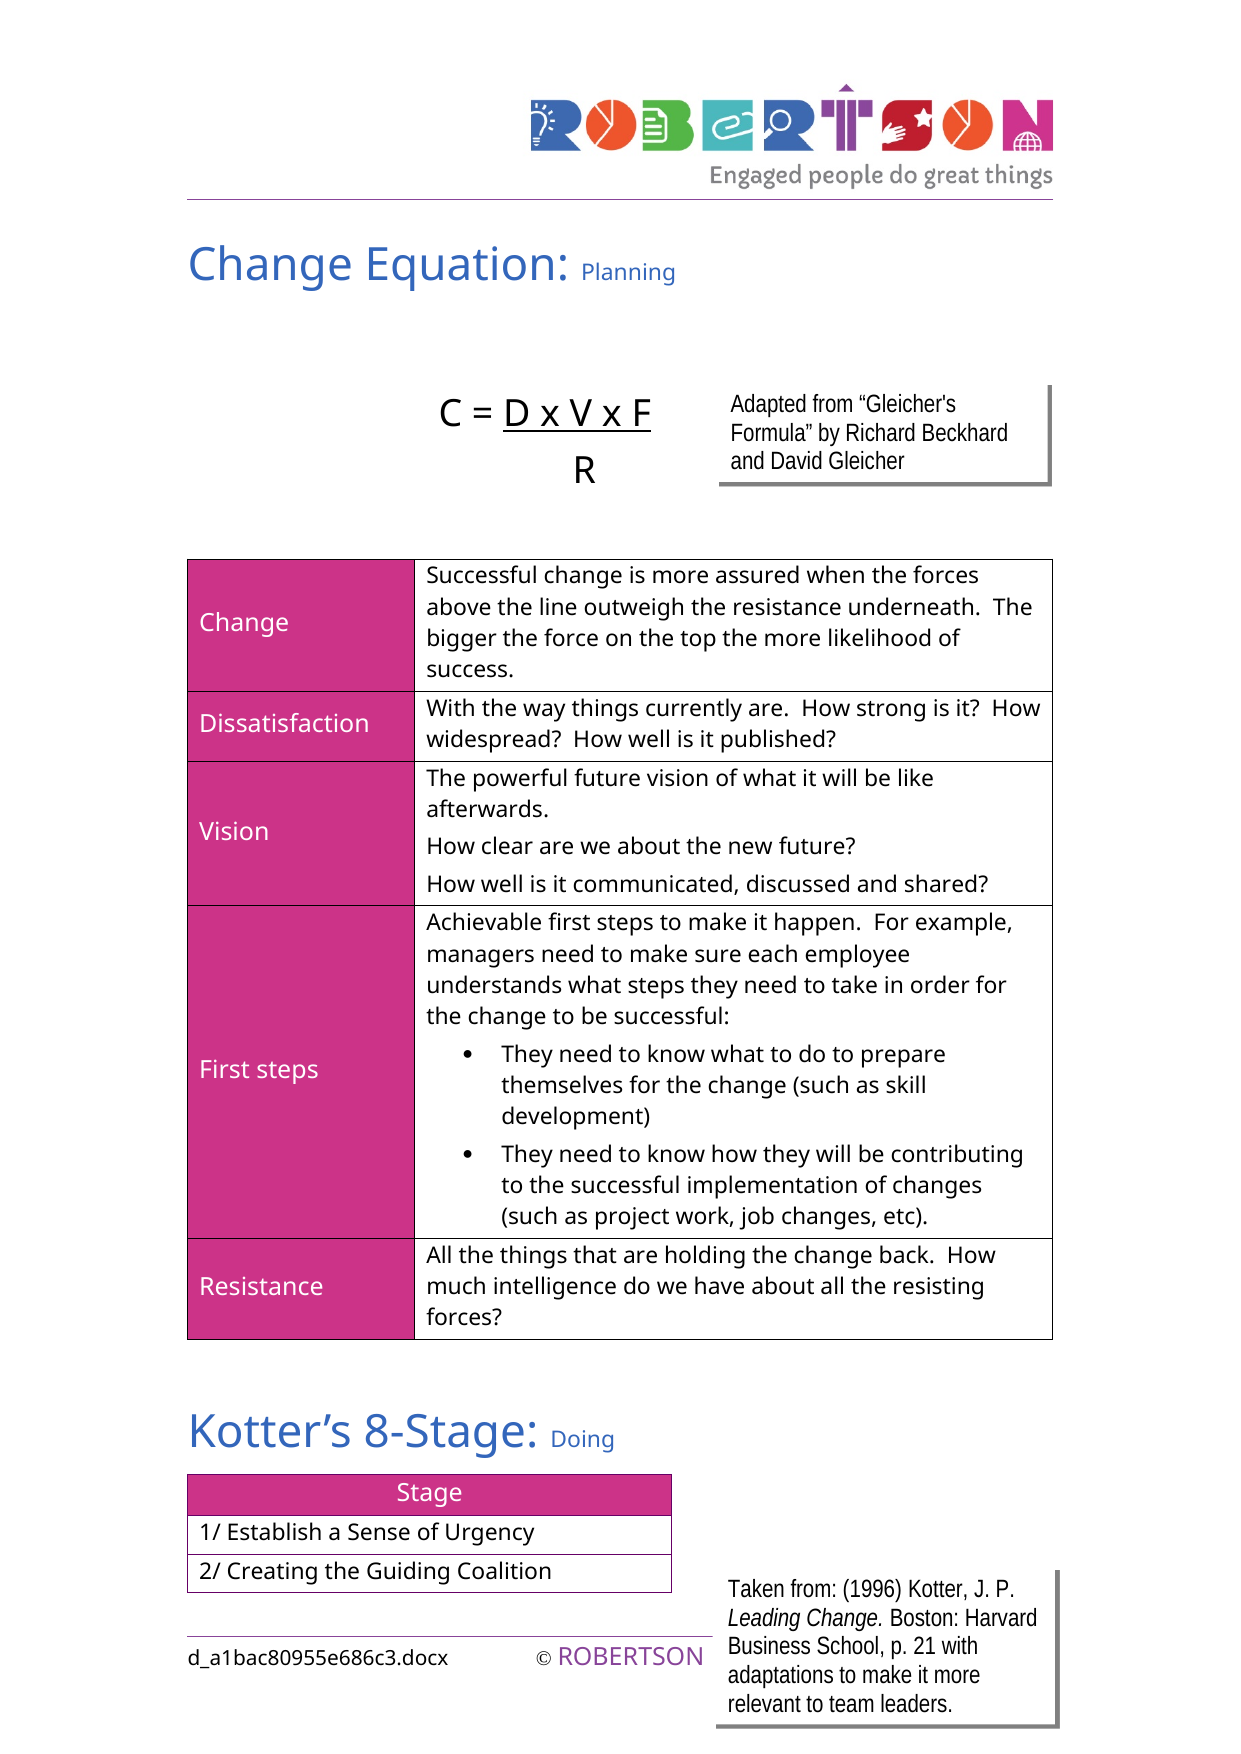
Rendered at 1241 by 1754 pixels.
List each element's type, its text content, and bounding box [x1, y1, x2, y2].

table_cell 2/ Creating the Guiding Coalition [188, 1555, 671, 1592]
text C = D x V x F [438, 387, 715, 438]
table_cell First steps [188, 906, 414, 1238]
table_cell Achievable first steps to make it happen. For example, managers need to make sure each employee understands what steps they need to take in order for the change to be successful: They need to know what to do to prepare themselves for the change (such as skill development) They need to know how they will be contributing to the successful implementation of changes (such as project work, job changes, etc). [415, 906, 1052, 1238]
table_cell Dissatisfaction [188, 692, 414, 761]
subtitle Change Equation: Planning [187, 231, 1053, 293]
table_header Successful change is more assured when the forces above the line outweigh the resistance underneath. The bigger the force on the top the more likelihood of success. [415, 560, 1052, 691]
table_header Stage [188, 1475, 671, 1515]
table_header Change [188, 560, 414, 691]
table_cell The powerful future vision of what it will be like afterwards. How clear are we about the new future? How well is it communicated, discussed and shared? [415, 762, 1052, 905]
table_cell With the way things currently are. How strong is it? How widespread? How well is it published? [415, 692, 1052, 761]
subtitle Kotter’s 8-Stage: Doing [187, 1399, 1053, 1461]
table_cell 1/ Establish a Sense of Urgency [188, 1516, 671, 1553]
text R [497, 444, 1053, 495]
picture [490, 75, 1054, 197]
table_cell All the things that are holding the change back. How much intelligence do we have about all the resisting forces? [415, 1239, 1052, 1339]
table_cell Vision [188, 762, 414, 905]
table_cell Resistance [188, 1239, 414, 1339]
